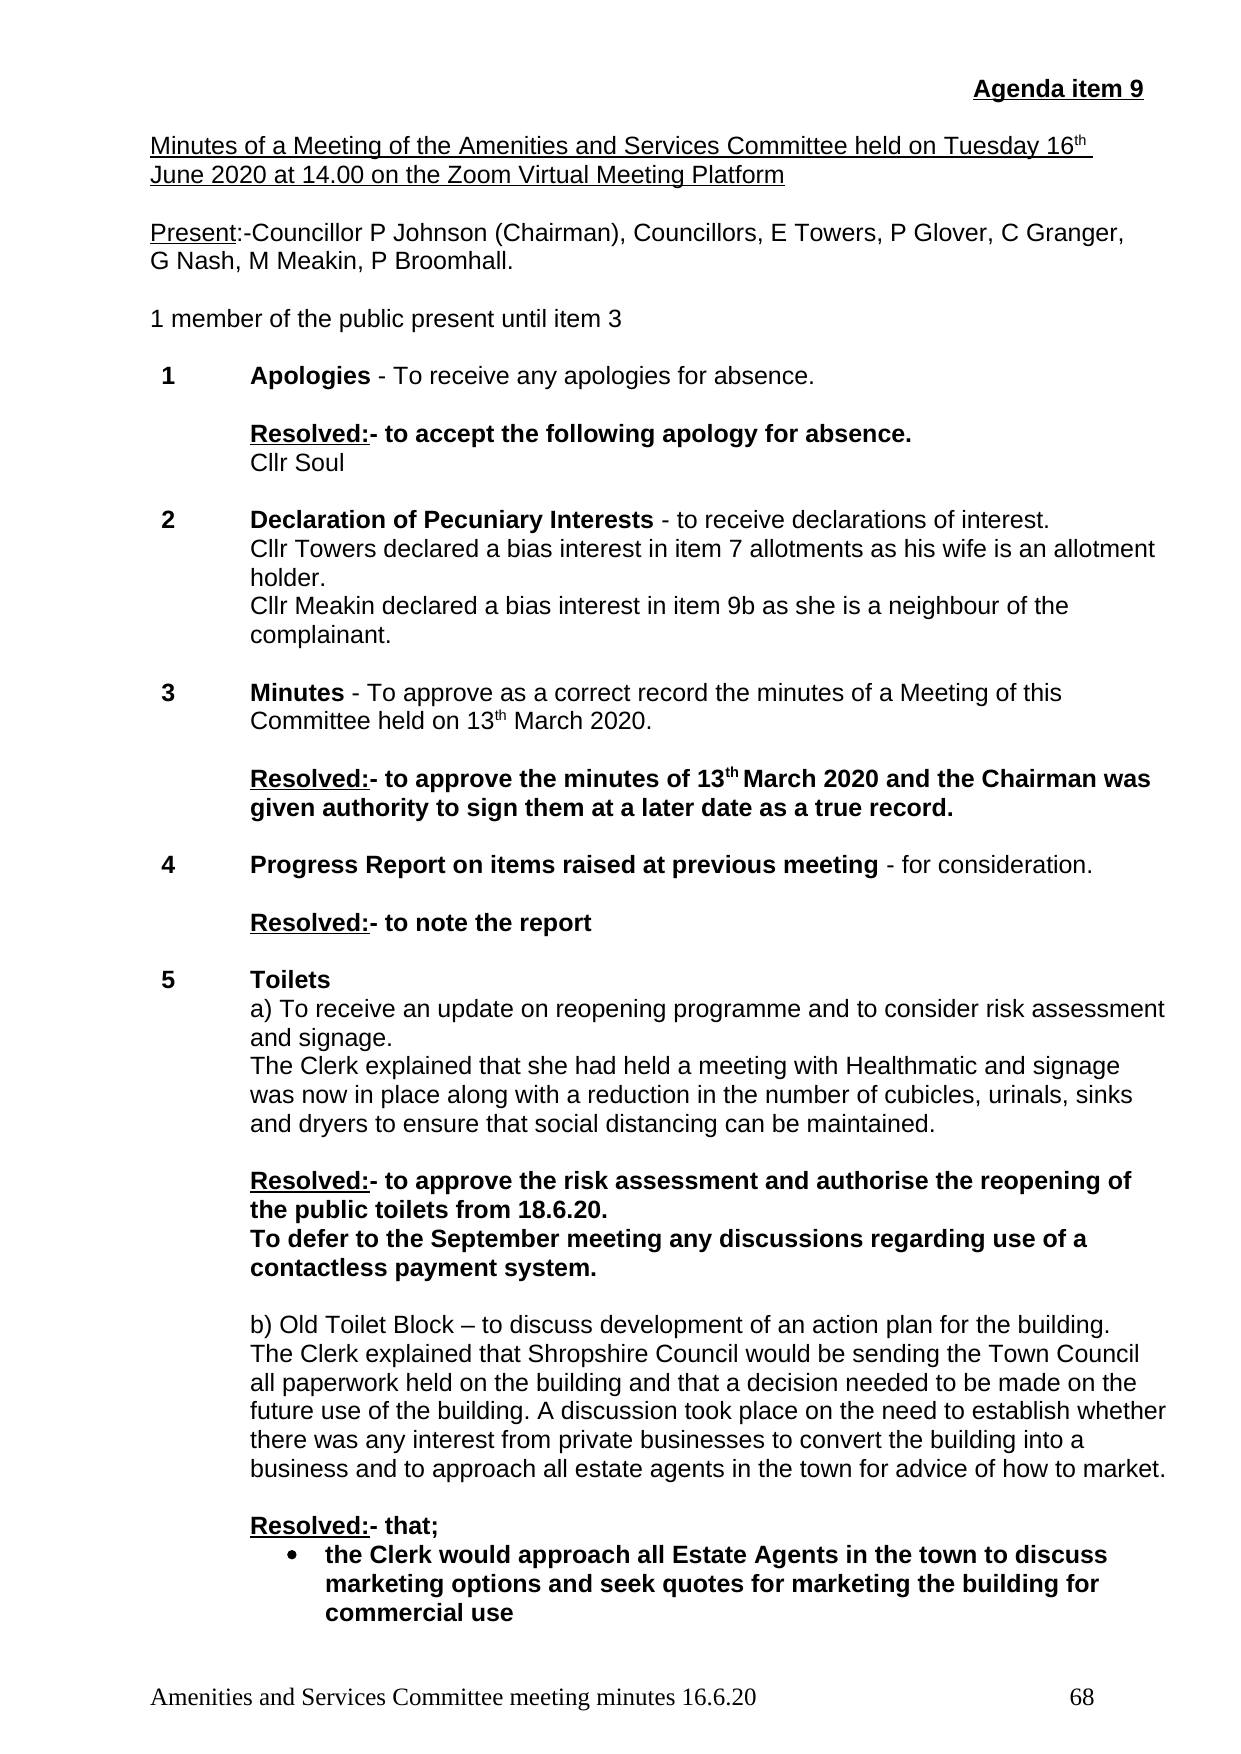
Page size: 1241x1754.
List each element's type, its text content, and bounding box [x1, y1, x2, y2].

table_cell 3 [150, 678, 239, 850]
text Agenda item 9 [150, 74, 1144, 103]
table_cell 4 [150, 850, 239, 965]
text Present:-Councillor P Johnson (Chairman), Councillors, E Towers, P Glover, C Granger, G Nash, M Meakin, P Broomhall. [150, 218, 1144, 275]
table_cell 2 [150, 505, 239, 678]
table_header Apologies - To receive any apologies for absence. Resolved:- to accept the following apology for absence. Cllr Soul [239, 361, 1184, 505]
table_cell Minutes - To approve as a correct record the minutes of a Meeting of this Committee held on 13th March 2020. Resolved:- to approve the minutes of 13th March 2020 and the Chairman was given authority to sign them at a later date as a true record. [239, 678, 1184, 850]
table_cell Declaration of Pecuniary Interests - to receive declarations of interest. Cllr Towers declared a bias interest in item 7 allotments as his wife is an allotment holder. Cllr Meakin declared a bias interest in item 9b as she is a neighbour of the complainant. [239, 505, 1184, 678]
table_cell 5 [150, 965, 239, 1626]
table_cell Progress Report on items raised at previous meeting - for consideration. Resolved:- to note the report [239, 850, 1184, 965]
text 1 member of the public present until item 3 [150, 304, 1144, 333]
table_header 1 [150, 361, 239, 505]
text Minutes of a Meeting of the Amenities and Services Committee held on Tuesday 16th June 2020 at 14.00 on the Zoom Virtual Meeting Platform [150, 131, 1144, 189]
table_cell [239, 965, 1184, 1626]
